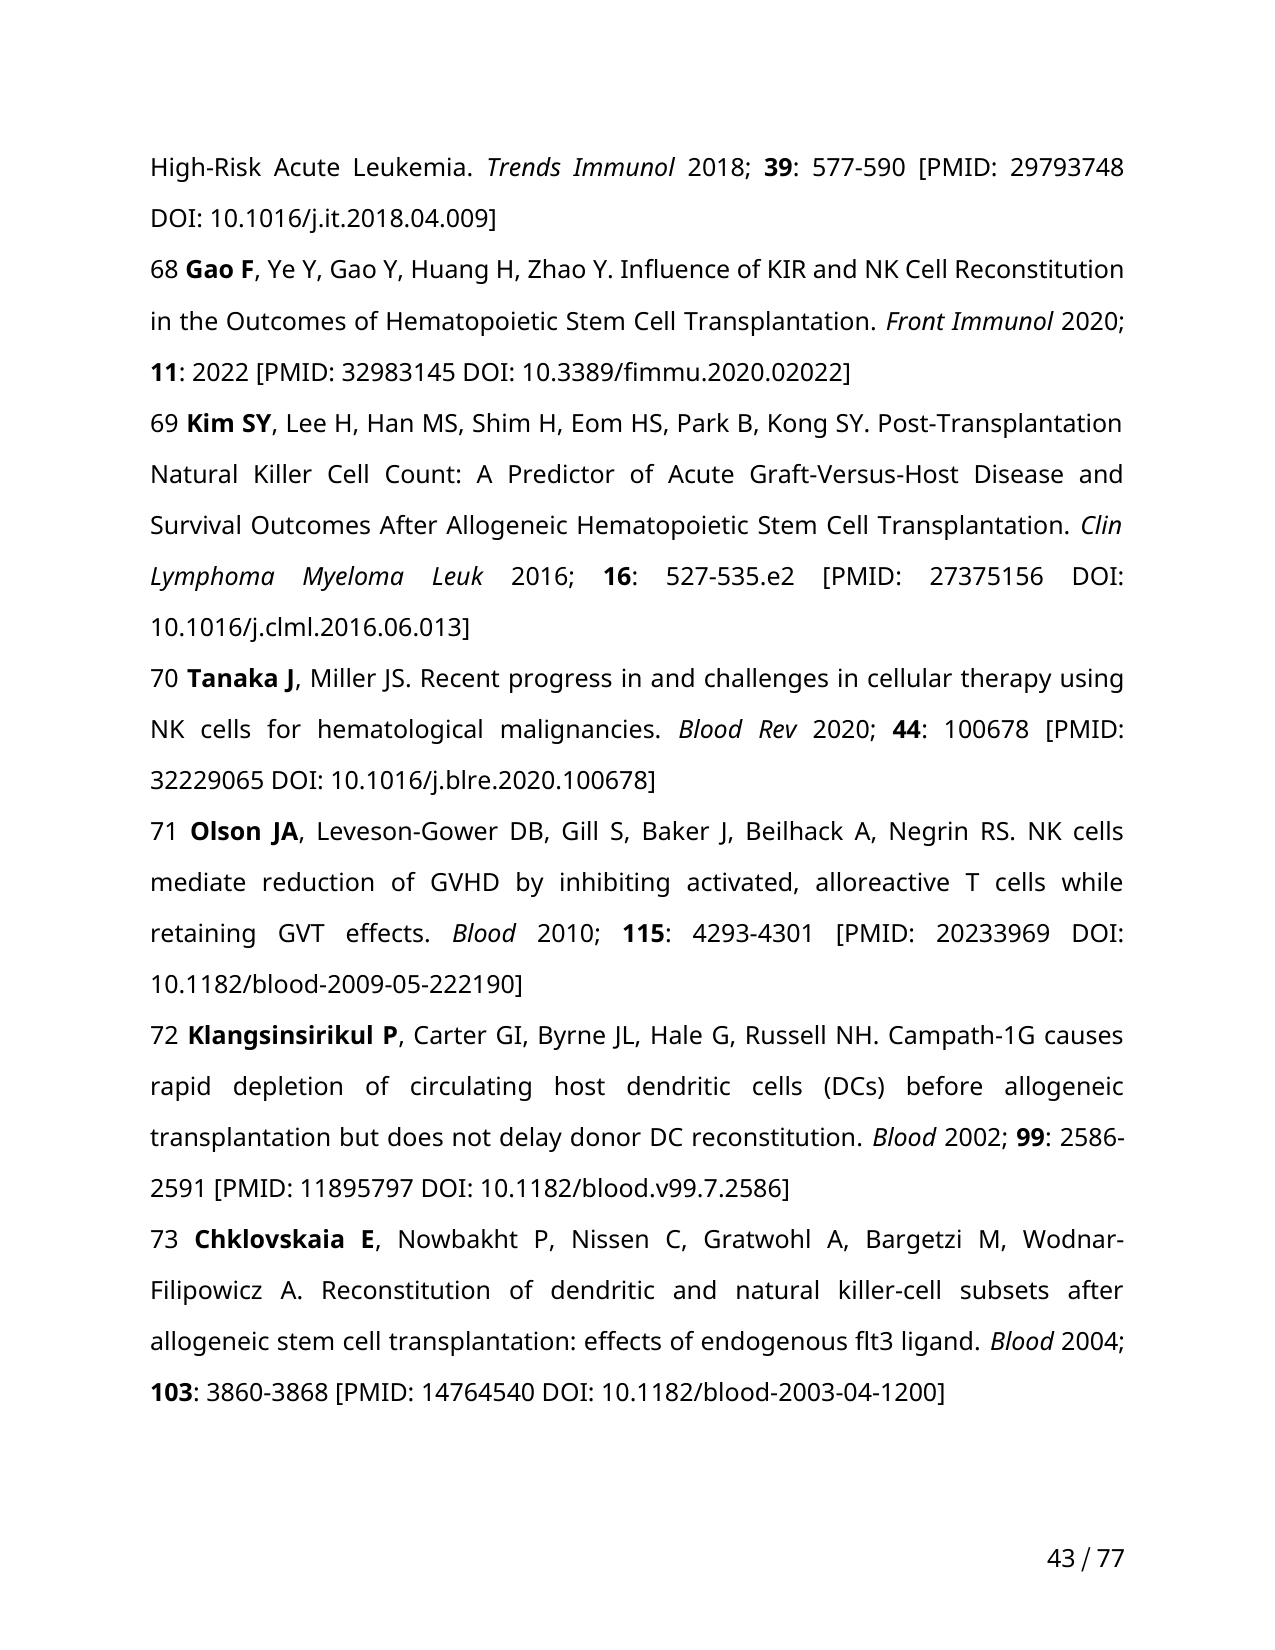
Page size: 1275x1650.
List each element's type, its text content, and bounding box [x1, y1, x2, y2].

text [150, 150, 1125, 235]
text 68 Gao F, Ye Y, Gao Y, Huang H, Zhao Y. Influence of KIR and NK Cell Reconstitution in the Outcomes of Hematopoietic Stem Cell Transplantation. Front Immunol 2020; 11: 2022 [PMID: 32983145 DOI: 10.3389/fimmu.2020.02022] [150, 252, 1125, 388]
text 72 Klangsinsirikul P, Carter GI, Byrne JL, Hale G, Russell NH. Campath-1G causes rapid depletion of circulating host dendritic cells (DCs) before allogeneic transplantation but does not delay donor DC reconstitution. Blood 2002; 99: 2586-2591 [PMID: 11895797 DOI: 10.1182/blood.v99.7.2586] [150, 1018, 1125, 1205]
text 73 Chklovskaia E, Nowbakht P, Nissen C, Gratwohl A, Bargetzi M, Wodnar-Filipowicz A. Reconstitution of dendritic and natural killer-cell subsets after allogeneic stem cell transplantation: effects of endogenous flt3 ligand. Blood 2004; 103: 3860-3868 [PMID: 14764540 DOI: 10.1182/blood-2003-04-1200] [150, 1222, 1125, 1409]
text 71 Olson JA, Leveson-Gower DB, Gill S, Baker J, Beilhack A, Negrin RS. NK cells mediate reduction of GVHD by inhibiting activated, alloreactive T cells while retaining GVT effects. Blood 2010; 115: 4293-4301 [PMID: 20233969 DOI: 10.1182/blood-2009-05-222190] [150, 813, 1125, 1001]
text 70 Tanaka J, Miller JS. Recent progress in and challenges in cellular therapy using NK cells for hematological malignancies. Blood Rev 2020; 44: 100678 [PMID: 32229065 DOI: 10.1016/j.blre.2020.100678] [150, 660, 1125, 797]
text 69 Kim SY, Lee H, Han MS, Shim H, Eom HS, Park B, Kong SY. Post-Transplantation Natural Killer Cell Count: A Predictor of Acute Graft-Versus-Host Disease and Survival Outcomes After Allogeneic Hematopoietic Stem Cell Transplantation. Clin Lymphoma Myeloma Leuk 2016; 16: 527-535.e2 [PMID: 27375156 DOI: 10.1016/j.clml.2016.06.013] [150, 405, 1125, 643]
